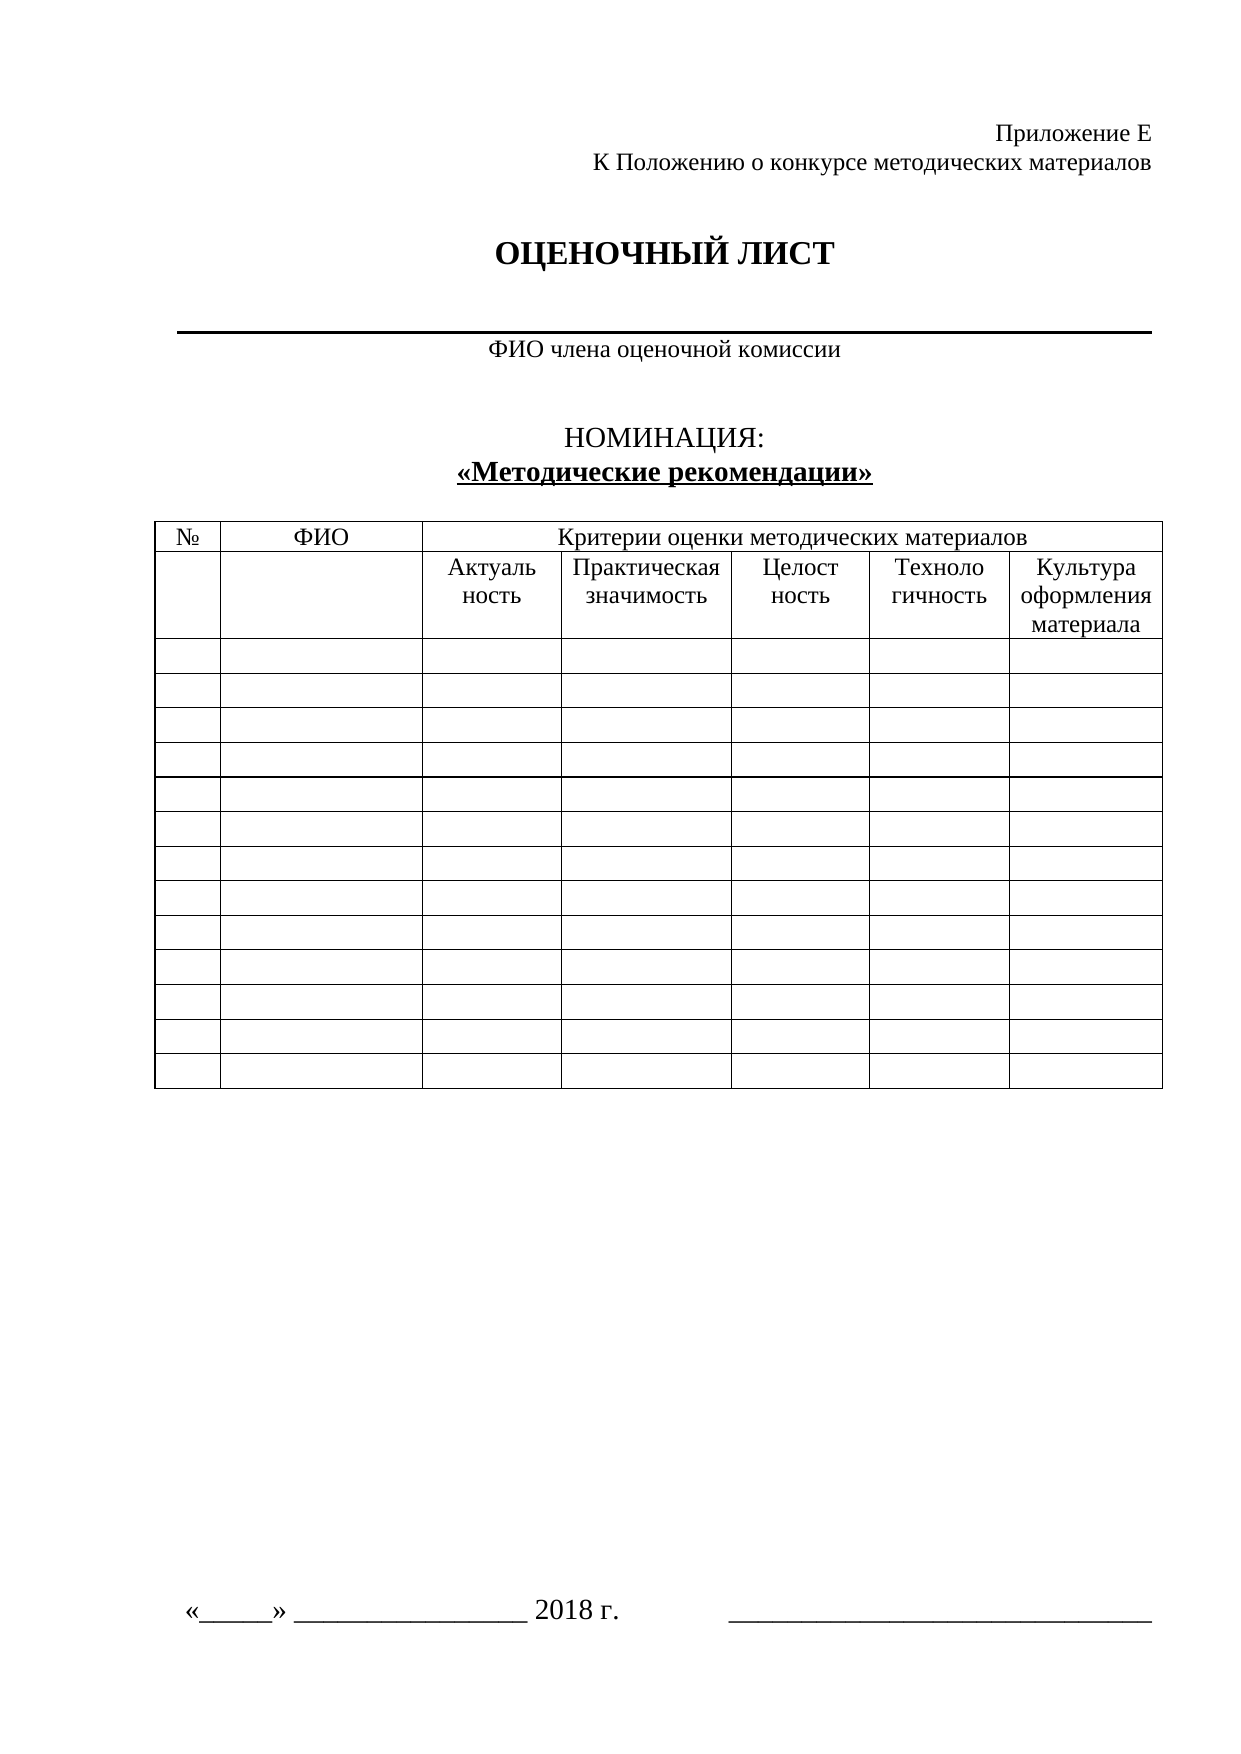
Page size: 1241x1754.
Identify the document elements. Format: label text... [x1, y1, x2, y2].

table_cell [732, 916, 869, 949]
table_cell [156, 950, 220, 984]
table_cell [562, 639, 731, 673]
table_cell [562, 743, 731, 776]
table_cell [423, 847, 561, 880]
table_header Критерии оценки методических материалов [423, 522, 1162, 551]
table_cell [562, 812, 731, 846]
table_cell [156, 812, 220, 846]
table_cell [156, 847, 220, 880]
table_cell [156, 1020, 220, 1053]
table_cell [562, 1020, 731, 1053]
table_cell [156, 743, 220, 776]
table_cell [1010, 708, 1162, 742]
table_cell [732, 950, 869, 984]
table_cell [870, 847, 1009, 880]
table_cell [870, 778, 1009, 811]
table_cell [870, 985, 1009, 1018]
table_cell [1010, 1054, 1162, 1088]
text «_____» ________________ 2018 г. _____________________________ [177, 1592, 1152, 1625]
table_cell [870, 881, 1009, 915]
table_cell Техноло гичность [870, 552, 1009, 638]
table_cell [221, 552, 422, 638]
table_cell Практическая значимость [562, 552, 731, 638]
table_cell [423, 639, 561, 673]
table_cell [221, 985, 422, 1018]
table_cell [156, 639, 220, 673]
table_cell [156, 552, 220, 638]
table_cell [732, 639, 869, 673]
table_cell [870, 812, 1009, 846]
table_cell [1010, 1020, 1162, 1053]
table_cell [562, 847, 731, 880]
table_cell [1010, 985, 1162, 1018]
table_cell [1010, 639, 1162, 673]
table_cell [1010, 812, 1162, 846]
text НОМИНАЦИЯ: [177, 420, 1152, 454]
table_cell [562, 985, 731, 1018]
table_cell Целост ность [732, 552, 869, 638]
table_cell Актуаль ность [423, 552, 561, 638]
text ОЦЕНОЧНЫЙ ЛИСТ [177, 233, 1152, 271]
table_cell [423, 916, 561, 949]
table_cell [156, 708, 220, 742]
table_cell [221, 916, 422, 949]
table_cell [156, 1054, 220, 1088]
table_cell [221, 881, 422, 915]
table_cell [732, 1054, 869, 1088]
table_cell [732, 812, 869, 846]
table_cell [221, 639, 422, 673]
table_cell [562, 778, 731, 811]
table_cell [732, 708, 869, 742]
table_cell [732, 778, 869, 811]
table_cell [562, 1054, 731, 1088]
table_cell [870, 639, 1009, 673]
table_cell [1010, 847, 1162, 880]
table_cell [156, 674, 220, 707]
table_cell [1010, 743, 1162, 776]
table_cell [562, 881, 731, 915]
table_cell [423, 812, 561, 846]
table_cell [221, 1020, 422, 1053]
table_cell [221, 1054, 422, 1088]
table_cell [221, 778, 422, 811]
table_cell [732, 743, 869, 776]
table_header № [156, 522, 220, 551]
table_cell [221, 708, 422, 742]
text К Положению о конкурсе методических материалов [177, 147, 1152, 176]
table_cell [221, 743, 422, 776]
table_cell [423, 1054, 561, 1088]
table_cell [156, 985, 220, 1018]
table_cell [423, 743, 561, 776]
table_cell [1010, 950, 1162, 984]
table_cell [156, 778, 220, 811]
table_cell [870, 708, 1009, 742]
table_cell [1010, 916, 1162, 949]
table_cell [156, 916, 220, 949]
table_cell [870, 916, 1009, 949]
table_cell [423, 950, 561, 984]
table_cell [562, 674, 731, 707]
table_cell [221, 847, 422, 880]
table_header ФИО [221, 522, 422, 551]
table_cell [562, 916, 731, 949]
table_cell [423, 674, 561, 707]
table_cell [423, 778, 561, 811]
table_cell [732, 1020, 869, 1053]
table_cell [423, 881, 561, 915]
table_cell [870, 743, 1009, 776]
table_cell [221, 674, 422, 707]
table_cell [562, 708, 731, 742]
table_cell Культура оформления материала [1010, 552, 1162, 638]
table_cell [221, 950, 422, 984]
text «Методические рекомендации» [177, 454, 1152, 487]
table_cell [221, 812, 422, 846]
text Приложение Е [177, 118, 1152, 147]
table_cell [423, 708, 561, 742]
table_cell [870, 1020, 1009, 1053]
table_cell [1010, 881, 1162, 915]
table_cell [870, 950, 1009, 984]
text ФИО члена оценочной комиссии [177, 334, 1152, 363]
table_cell [870, 674, 1009, 707]
table_cell [423, 1020, 561, 1053]
table_cell [732, 674, 869, 707]
table_cell [1010, 778, 1162, 811]
table_cell [562, 950, 731, 984]
table_cell [156, 881, 220, 915]
table_cell [732, 847, 869, 880]
table_cell [732, 881, 869, 915]
table_cell [870, 1054, 1009, 1088]
table_cell [732, 985, 869, 1018]
table_cell [1010, 674, 1162, 707]
table_cell [423, 985, 561, 1018]
